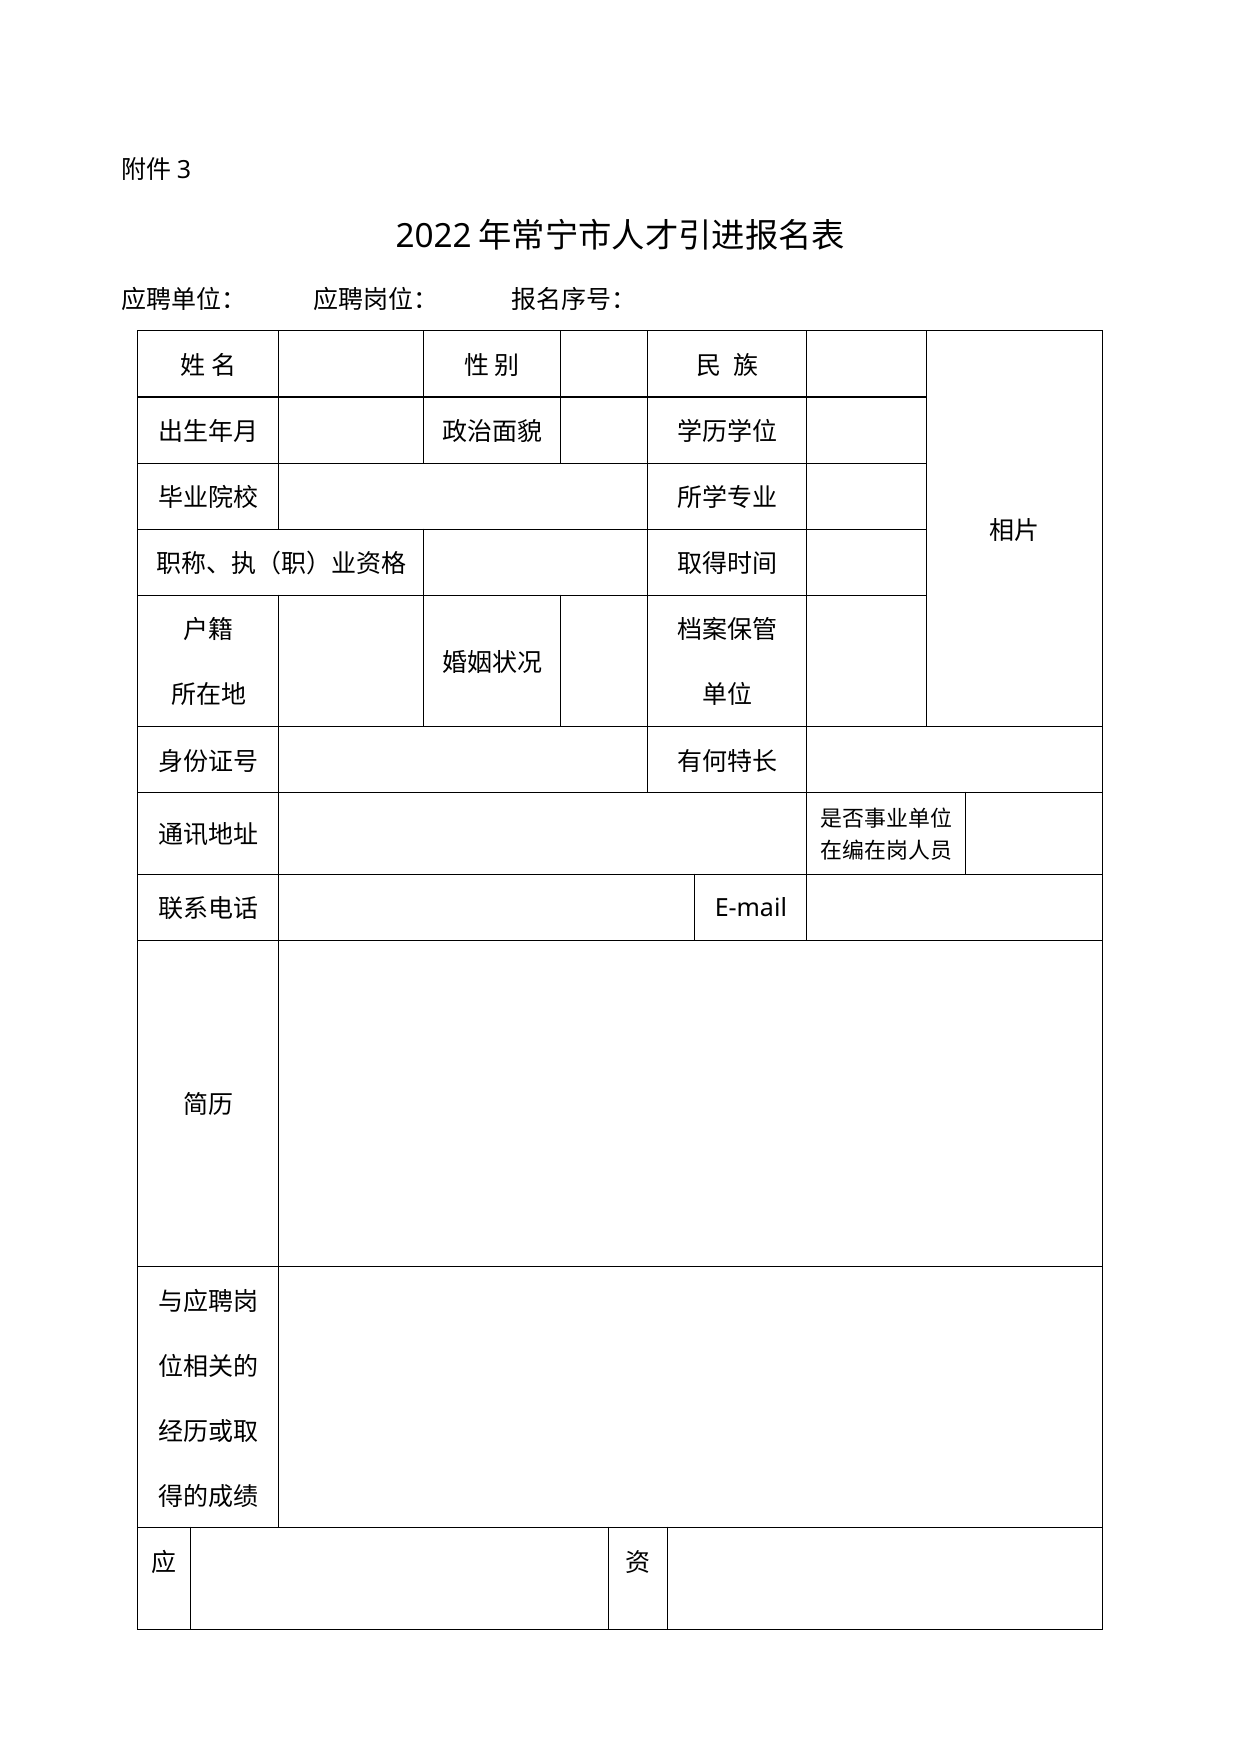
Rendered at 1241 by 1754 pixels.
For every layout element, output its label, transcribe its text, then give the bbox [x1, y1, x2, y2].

table_cell [807, 596, 926, 726]
table_cell [424, 530, 647, 594]
table_cell [279, 596, 423, 726]
table_cell 有何特长 [648, 727, 806, 792]
table_cell [807, 398, 926, 462]
table_cell 学历学位 [648, 398, 806, 462]
table_cell 政治面貌 [424, 398, 560, 462]
table_header [807, 331, 926, 396]
text 应聘单位： 应聘岗位： 报名序号： [122, 265, 1118, 330]
table_cell [561, 596, 647, 726]
table_header 姓 名 [138, 331, 278, 396]
table_cell [807, 875, 1102, 939]
table_cell [561, 398, 647, 462]
table_cell 联系电话 [138, 875, 278, 939]
table_cell [279, 875, 694, 939]
table_cell [279, 1267, 1102, 1527]
table_cell 取得时间 [648, 530, 806, 594]
text 2022年常宁市人才引进报名表 [122, 200, 1118, 265]
table_cell 职称、执（职）业资格 [138, 530, 423, 594]
table_cell 简历 [138, 941, 278, 1266]
table_cell 应聘人员承诺 [138, 1528, 190, 1629]
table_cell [191, 1528, 608, 1629]
table_cell [807, 727, 1102, 792]
table_cell [279, 398, 423, 462]
table_cell [279, 727, 647, 792]
table_cell 档案保管 单位 [648, 596, 806, 726]
table_cell 是否事业单位在编在岗人员 [807, 793, 965, 873]
table_cell 户籍 所在地 [138, 596, 278, 726]
table_cell 与应聘岗位相关的经历或取得的成绩 [138, 1267, 278, 1527]
table_cell 毕业院校 [138, 464, 278, 528]
table_header 相片 [927, 331, 1102, 726]
table_cell 通讯地址 [138, 793, 278, 873]
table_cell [668, 1528, 1102, 1629]
table_cell 身份证号 [138, 727, 278, 792]
table_cell 出生年月 [138, 398, 278, 462]
table_cell [279, 793, 806, 873]
table_cell 资格审查意见 [609, 1528, 667, 1629]
table_header [279, 331, 423, 396]
table_cell 所学专业 [648, 464, 806, 528]
table_cell 婚姻状况 [424, 596, 560, 726]
text 附件3 [122, 135, 1118, 200]
table_cell E-mail [695, 875, 806, 939]
table_cell [966, 793, 1102, 873]
table_cell [807, 464, 926, 528]
table_header [561, 331, 647, 396]
table_cell [279, 941, 1102, 1266]
table_header 性 别 [424, 331, 560, 396]
table_cell [807, 530, 926, 594]
table_cell [279, 464, 647, 528]
table_header 民 族 [648, 331, 806, 396]
